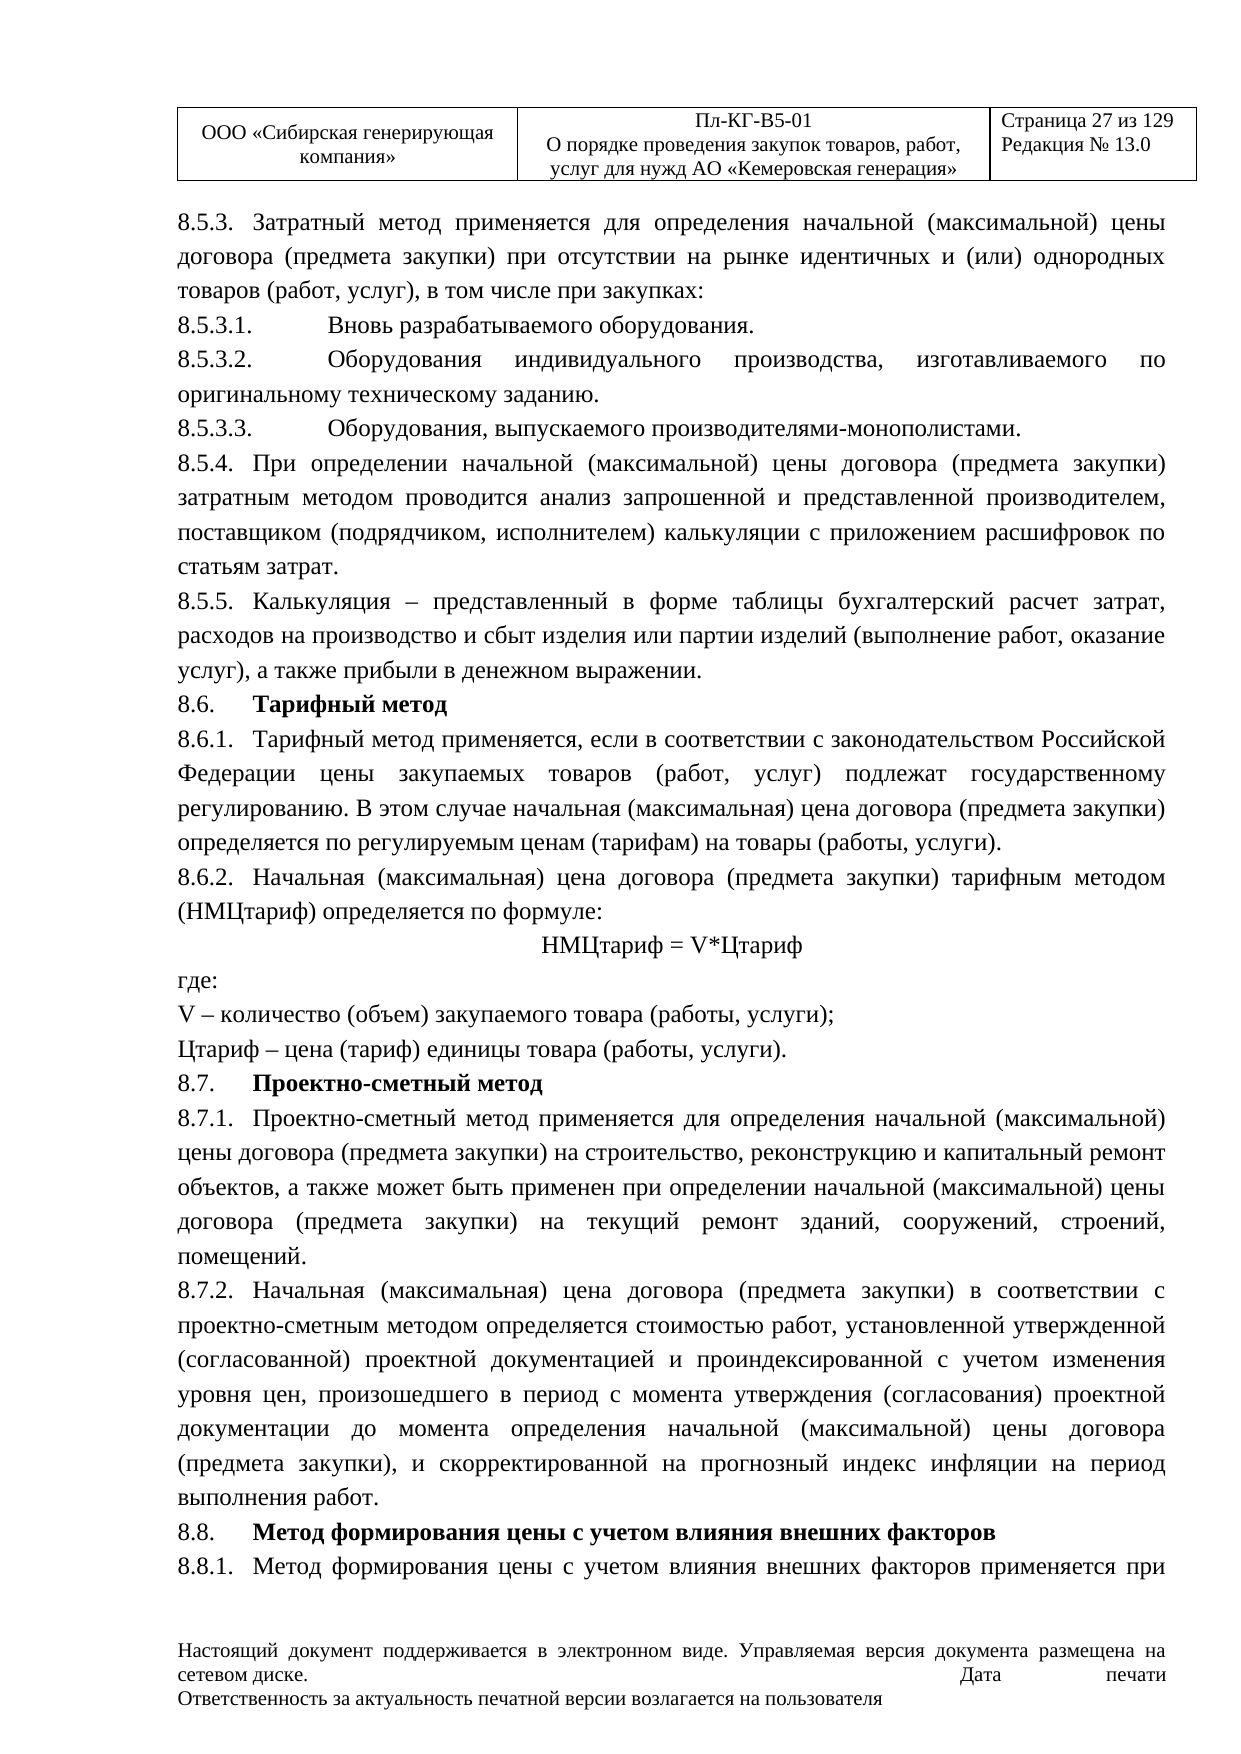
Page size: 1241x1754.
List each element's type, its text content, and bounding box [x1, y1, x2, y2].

list Тарифный метод применяется, если в соответствии с законодательством Российской Федерации цены закупаемых товаров (работ, услуг) подлежат государственному регулированию. В этом случае начальная (максимальная) цена договора (предмета закупки) определяется по регулируемым ценам (тарифам) на товары (работы, услуги). [177, 724, 1166, 856]
list Вновь разрабатываемого оборудования. [177, 310, 1166, 339]
list НМЦтариф = V*Цтариф [177, 931, 1166, 959]
list Проектно-сметный метод [177, 1068, 1166, 1097]
list Оборудования индивидуального производства, изготавливаемого по оригинальному техническому заданию. [177, 344, 1166, 408]
list Тарифный метод [177, 689, 1166, 718]
list Калькуляция – представленный в форме таблицы бухгалтерский расчет затрат, расходов на производство и сбыт изделия или партии изделий (выполнение работ, оказание услуг), а также прибыли в денежном выражении. [177, 586, 1166, 683]
list Начальная (максимальная) цена договора (предмета закупки) тарифным методом (НМЦтариф) определяется по формуле: [177, 862, 1166, 925]
list Проектно-сметный метод применяется для определения начальной (максимальной) цены договора (предмета закупки) на строительство, реконструкцию и капитальный ремонт объектов, а также может быть применен при определении начальной (максимальной) цены договора (предмета закупки) на текущий ремонт зданий, сооружений, строений, помещений. [177, 1103, 1166, 1270]
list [177, 1551, 1166, 1580]
list Оборудования, выпускаемого производителями-монополистами. [177, 413, 1166, 442]
list V – количество (объем) закупаемого товара (работы, услуги); [177, 999, 1166, 1028]
list Затратный метод применяется для определения начальной (максимальной) цены договора (предмета закупки) при отсутствии на рынке идентичных и (или) однородных товаров (работ, услуг), в том числе при закупках: [177, 207, 1166, 304]
list При определении начальной (максимальной) цены договора (предмета закупки) затратным методом проводится анализ запрошенной и представленной производителем, поставщиком (подрядчиком, исполнителем) калькуляции с приложением расшифровок по статьям затрат. [177, 448, 1166, 580]
list Цтариф – цена (тариф) единицы товара (работы, услуги). [177, 1034, 1166, 1063]
list Метод формирования цены с учетом влияния внешних факторов [177, 1517, 1166, 1546]
list где: [177, 965, 1166, 994]
list Начальная (максимальная) цена договора (предмета закупки) в соответствии с проектно-сметным методом определяется стоимостью работ, установленной утвержденной (согласованной) проектной документацией и проиндексированной с учетом изменения уровня цен, произошедшего в период с момента утверждения (согласования) проектной документации до момента определения начальной (максимальной) цены договора (предмета закупки), и скорректированной на прогнозный индекс инфляции на период выполнения работ. [177, 1275, 1166, 1511]
